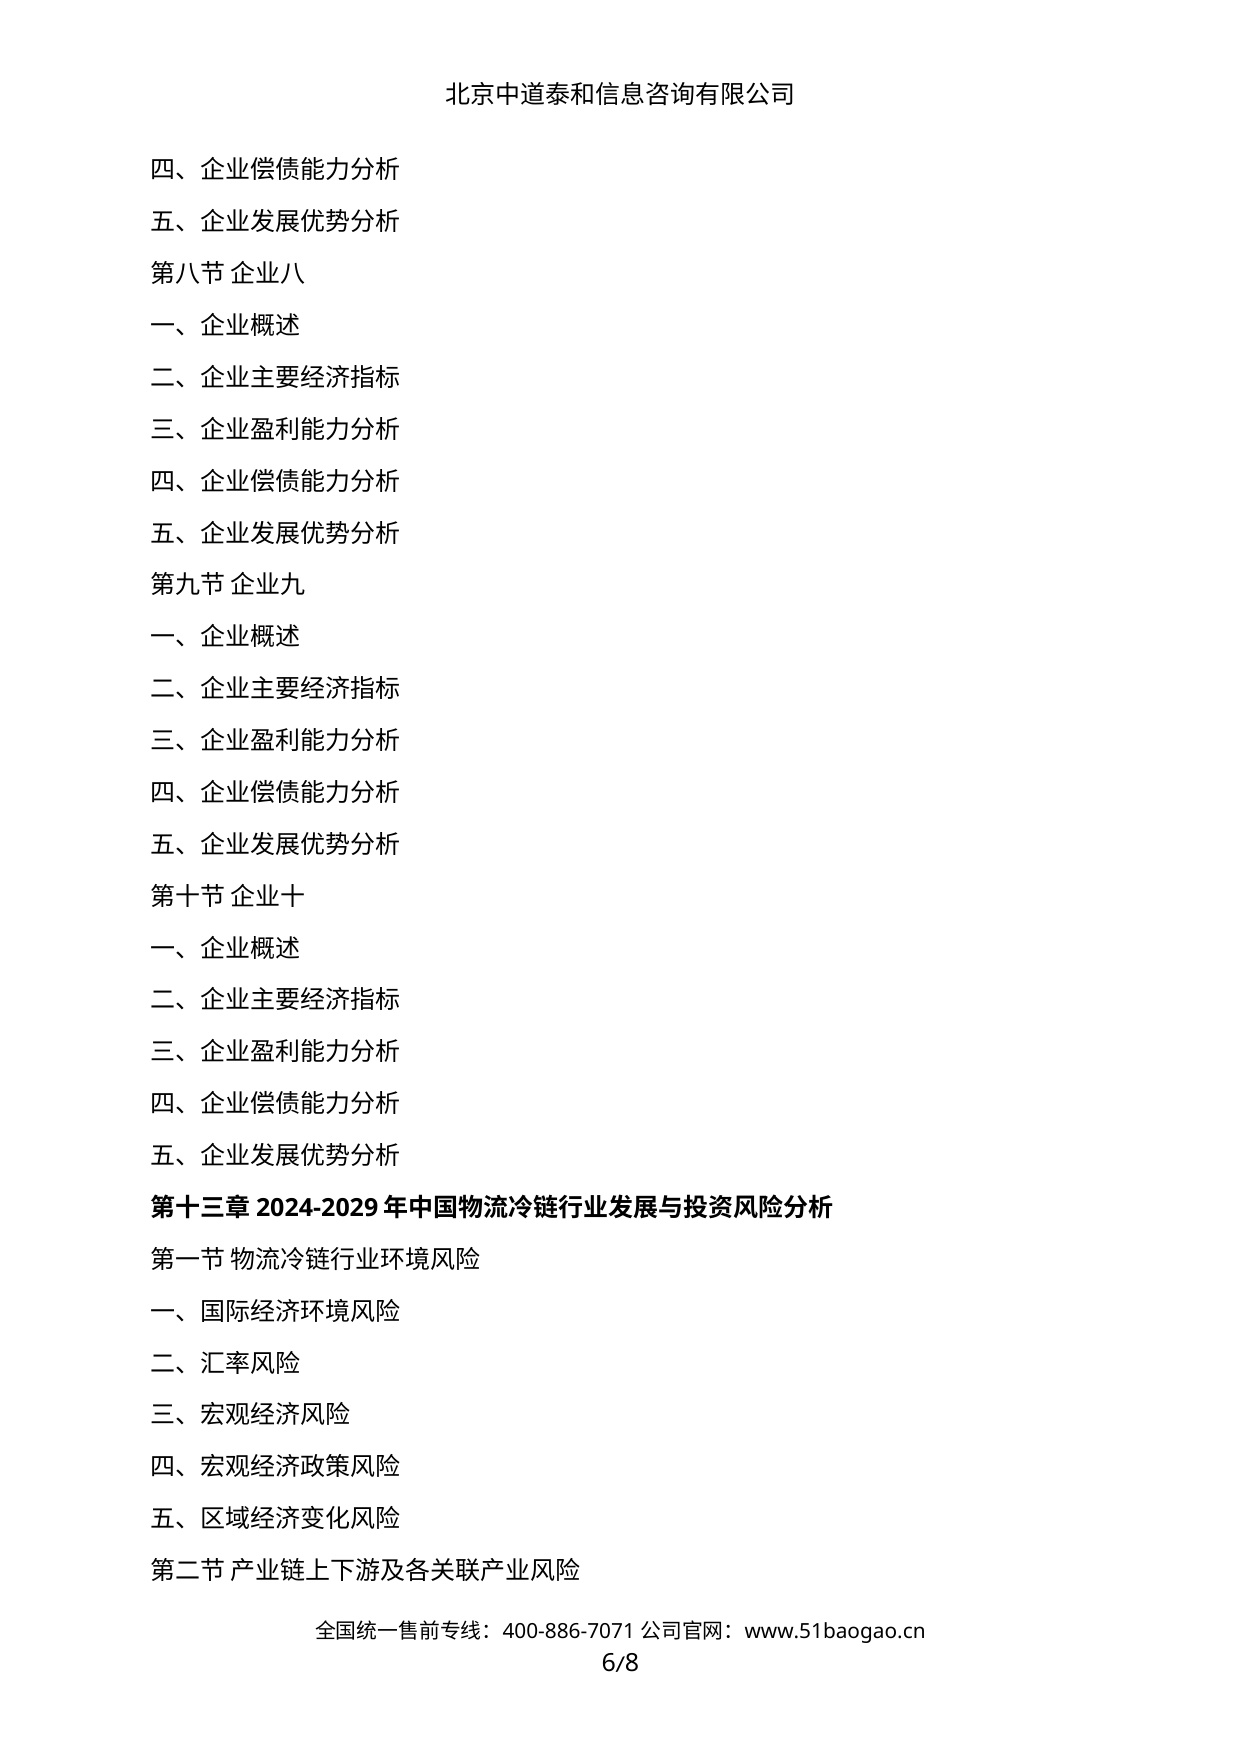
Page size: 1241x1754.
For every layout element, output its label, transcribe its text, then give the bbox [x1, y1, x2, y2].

text 四、企业偿债能力分析 [150, 461, 1090, 497]
text 四、企业偿债能力分析 [150, 150, 1090, 186]
text 三、企业盈利能力分析 [150, 721, 1090, 757]
text 第二节 产业链上下游及各关联产业风险 [150, 1551, 1090, 1587]
text 第八节 企业八 [150, 254, 1090, 290]
text 五、区域经济变化风险 [150, 1499, 1090, 1535]
text 五、企业发展优势分析 [150, 513, 1090, 549]
text 一、企业概述 [150, 928, 1090, 964]
text 四、企业偿债能力分析 [150, 772, 1090, 809]
text 一、企业概述 [150, 617, 1090, 653]
text 二、企业主要经济指标 [150, 357, 1090, 394]
text 一、国际经济环境风险 [150, 1291, 1090, 1327]
text 三、企业盈利能力分析 [150, 1032, 1090, 1068]
text 四、宏观经济政策风险 [150, 1447, 1090, 1483]
text 二、汇率风险 [150, 1343, 1090, 1379]
text 四、企业偿债能力分析 [150, 1084, 1090, 1120]
text 五、企业发展优势分析 [150, 202, 1090, 238]
text 第一节 物流冷链行业环境风险 [150, 1239, 1090, 1276]
text 五、企业发展优势分析 [150, 824, 1090, 861]
text 二、企业主要经济指标 [150, 669, 1090, 705]
text 一、企业概述 [150, 306, 1090, 342]
text 三、企业盈利能力分析 [150, 409, 1090, 446]
text 第十节 企业十 [150, 876, 1090, 912]
text 第十三章 2024-2029年中国物流冷链行业发展与投资风险分析 [150, 1187, 1090, 1224]
text 二、企业主要经济指标 [150, 980, 1090, 1016]
text 五、企业发展优势分析 [150, 1136, 1090, 1172]
text 三、宏观经济风险 [150, 1395, 1090, 1431]
text 第九节 企业九 [150, 565, 1090, 601]
